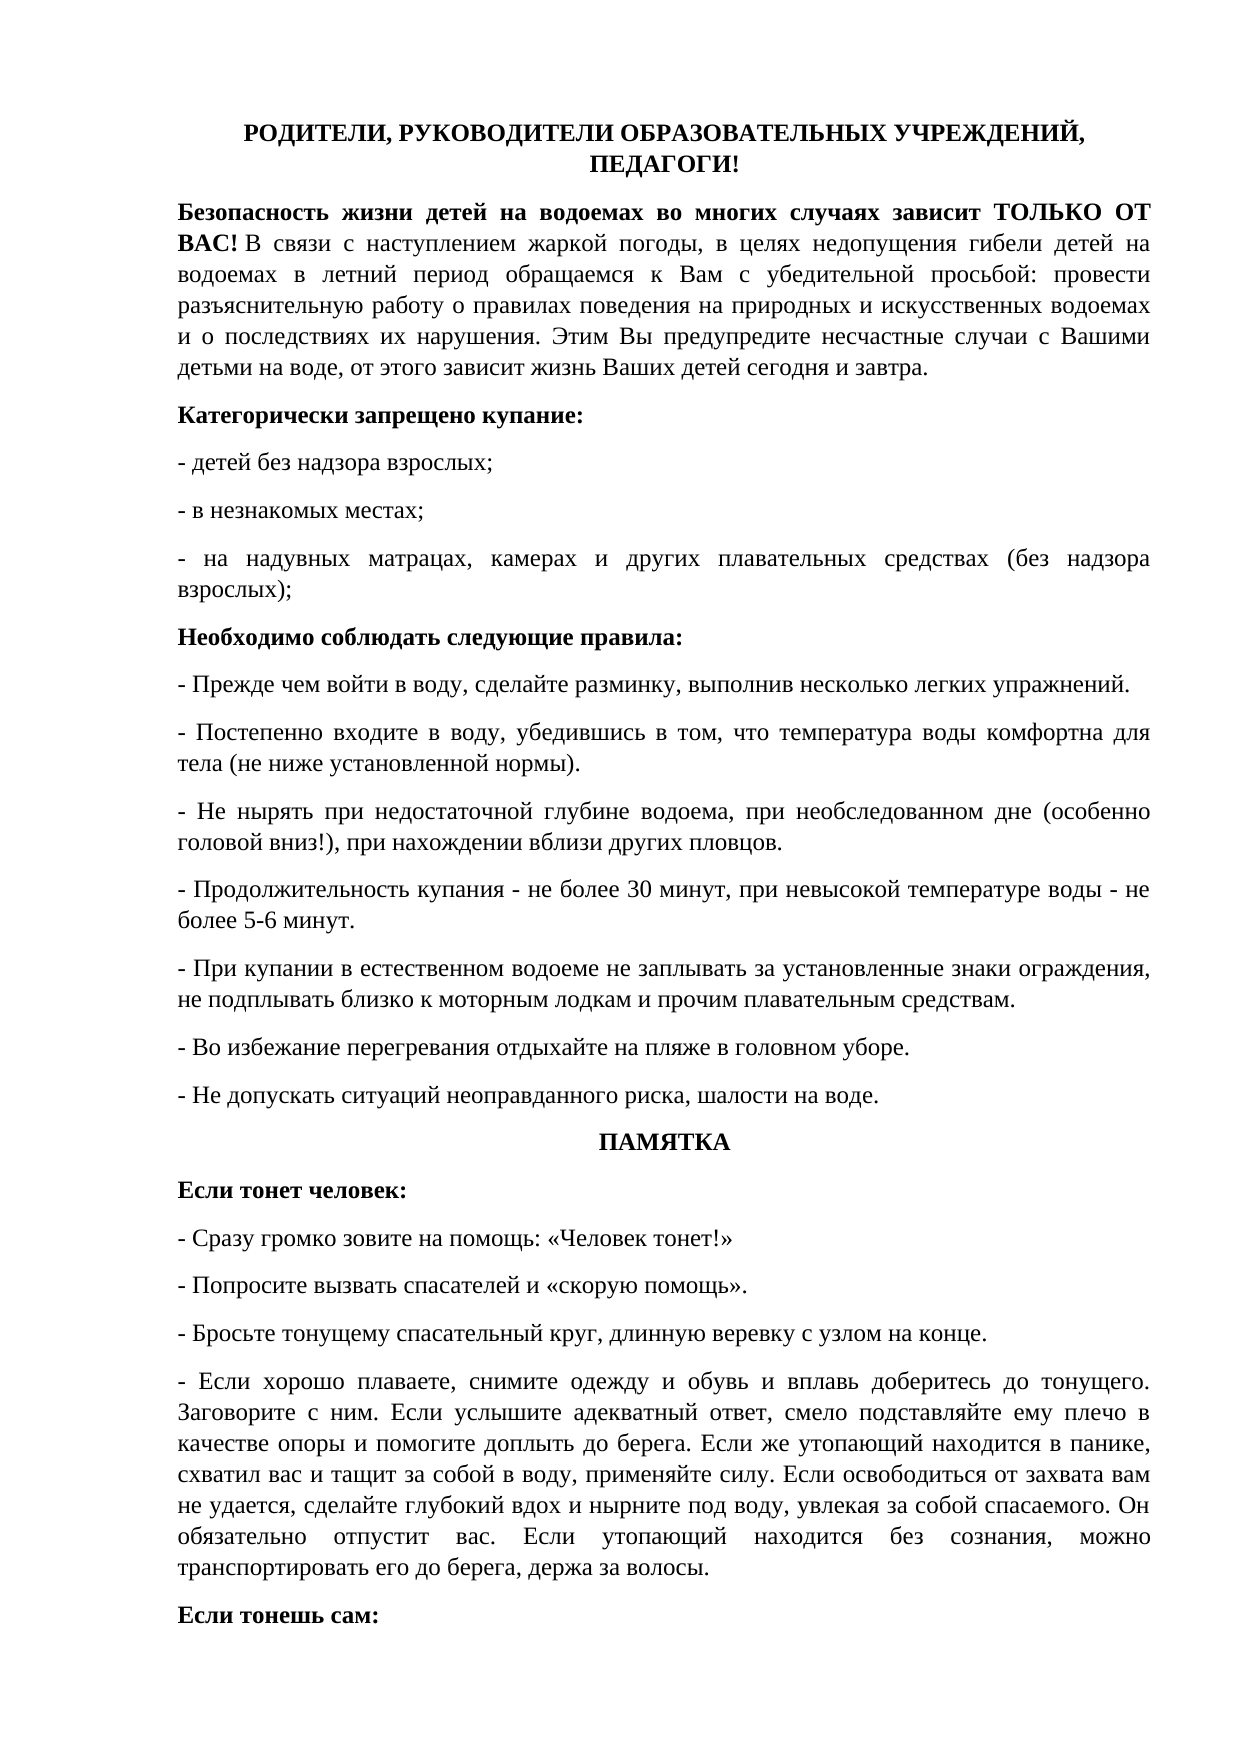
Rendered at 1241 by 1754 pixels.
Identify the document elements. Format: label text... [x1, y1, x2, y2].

text - Во избежание перегревания отдыхайте на пляже в головном уборе. [177, 1032, 1152, 1061]
text - Бросьте тонущему спасательный круг, длинную веревку с узлом на конце. [177, 1318, 1152, 1347]
text - детей без надзора взрослых; [177, 447, 1152, 476]
text Если тонешь сам: [177, 1600, 1152, 1629]
text Если тонет человек: [177, 1175, 1152, 1204]
text Безопасность жизни детей на водоемах во многих случаях зависит ТОЛЬКО ОТ ВАС! В связи с наступлением жаркой погоды, в целях недопущения гибели детей на водоемах в летний период обращаемся к Вам с убедительной просьбой: провести разъяснительную работу о правилах поведения на природных и искусственных водоемах и о последствиях их нарушения. Этим Вы предупредите несчастные случаи с Вашими детьми на воде, от этого зависит жизнь Ваших детей сегодня и завтра. [177, 197, 1152, 381]
text - Постепенно входите в воду, убедившись в том, что температура воды комфортна для тела (не ниже установленной нормы). [177, 717, 1152, 777]
text - Не допускать ситуаций неоправданного риска, шалости на воде. [177, 1080, 1152, 1108]
text - Не нырять при недостаточной глубине водоема, при необследованном дне (особенно головой вниз!), при нахождении вблизи других пловцов. [177, 796, 1152, 856]
text - Если хорошо плаваете, снимите одежду и обувь и вплавь доберитесь до тонущего. Заговорите с ним. Если услышите адекватный ответ, смело подставляйте ему плечо в качестве опоры и помогите доплыть до берега. Если же утопающий находится в панике, схватил вас и тащит за собой в воду, применяйте силу. Если освободиться от захвата вам не удается, сделайте глубокий вдох и нырните под воду, увлекая за собой спасаемого. Он обязательно отпустит вас. Если утопающий находится без сознания, можно транспортировать его до берега, держа за волосы. [177, 1366, 1152, 1581]
text РОДИТЕЛИ, РУКОВОДИТЕЛИ ОБРАЗОВАТЕЛЬНЫХ УЧРЕЖДЕНИЙ, ПЕДАГОГИ! [177, 118, 1152, 178]
text Категорически запрещено купание: [177, 400, 1152, 428]
text Необходимо соблюдать следующие правила: [177, 622, 1152, 650]
text - Сразу громко зовите на помощь: «Человек тонет!» [177, 1223, 1152, 1252]
text ПАМЯТКА [177, 1127, 1152, 1156]
text - Попросите вызвать спасателей и «скорую помощь». [177, 1271, 1152, 1299]
text - Продолжительность купания - не более 30 минут, при невысокой температуре воды - не более 5-6 минут. [177, 874, 1152, 934]
text - При купании в естественном водоеме не заплывать за установленные знаки ограждения, не подплывать близко к моторным лодкам и прочим плавательным средствам. [177, 953, 1152, 1013]
text - на надувных матрацах, камерах и других плавательных средствах (без надзора взрослых); [177, 543, 1152, 603]
text - в незнакомых местах; [177, 495, 1152, 524]
text - Прежде чем войти в воду, сделайте разминку, выполнив несколько легких упражнений. [177, 669, 1152, 698]
